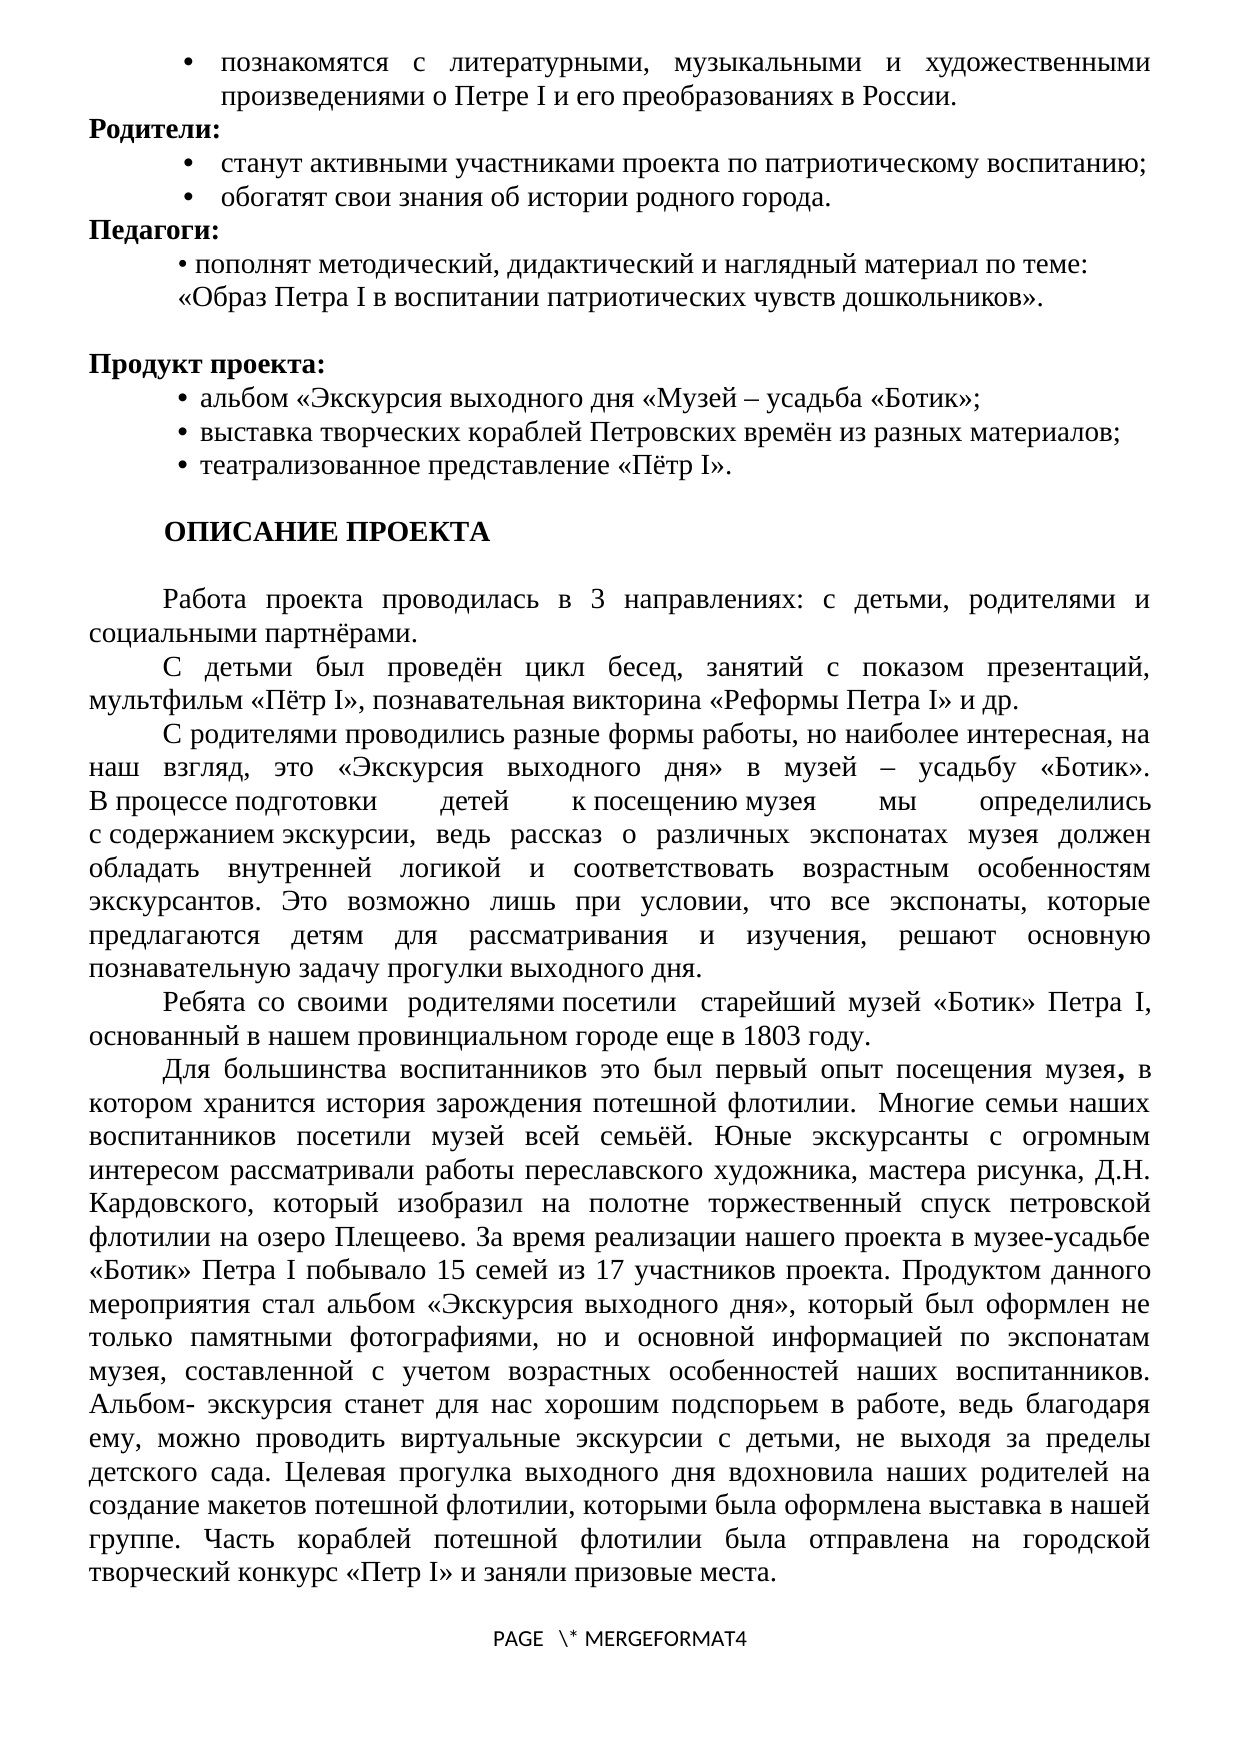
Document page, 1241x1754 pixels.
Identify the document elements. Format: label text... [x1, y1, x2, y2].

text Для большинства воспитанников это был первый опыт посещения музея, в котором хранится история зарождения потешной флотилии. Многие семьи наших воспитанников посетили музей всей семьёй. Юные экскурсанты с огромным интересом рассматривали работы переславского художника, мастера рисунка, Д.Н. Кардовского, который изобразил на полотне торжественный спуск петровской флотилии на озеро Плещеево. За время реализации нашего проекта в музее-усадьбе «Ботик» Петра I побывало 15 семей из 17 участников проекта. Продуктом данного мероприятия стал альбом «Экскурсия выходного дня», который был оформлен не только памятными фотографиями, но и основной информацией по экспонатам музея, составленной с учетом возрастных особенностей наших воспитанников. Альбом- экскурсия станет для нас хорошим подспорьем в работе, ведь благодаря ему, можно проводить виртуальные экскурсии с детьми, не выходя за пределы детского сада. Целевая прогулка выходного дня вдохновила наших родителей на создание макетов потешной флотилии, которыми была оформлена выставка в нашей группе. Часть кораблей потешной флотилии была отправлена на городской творческий конкурс «Петр I» и заняли призовые места. [89, 1051, 1152, 1588]
list театрализованное представление «Пётр I». [177, 447, 1152, 481]
text ОПИСАНИЕ ПРОЕКТА [164, 514, 1152, 548]
text Педагоги: [89, 212, 1152, 246]
text Работа проекта проводилась в 3 направлениях: с детьми, родителями и социальными партнёрами. [89, 582, 1152, 649]
text • пополнят методический, дидактический и наглядный материал по теме: [89, 246, 1152, 279]
text С родителями проводились разные формы работы, но наиболее интересная, на наш взгляд, это «Экскурсия выходного дня» в музей – усадьбу «Ботик». В процессе подготовки детей к посещению музея мы определились с содержанием экскурсии, ведь рассказ о различных экспонатах музея должен обладать внутренней логикой и соответствовать возрастным особенностям экскурсантов. Это возможно лишь при условии, что все экспонаты, которые предлагаются детям для рассматривания и изучения, решают основную познавательную задачу прогулки выходного дня. [89, 716, 1152, 984]
list выставка творческих кораблей Петровских времён из разных материалов; [177, 414, 1152, 447]
list альбом «Экскурсия выходного дня «Музей – усадьба «Ботик»; [177, 380, 1152, 414]
list станут активными участниками проекта по патриотическому воспитанию; [183, 145, 1152, 179]
list познакомятся с литературными, музыкальными и художественными произведениями о Петре I и его преобразованиях в России. [183, 44, 1152, 112]
text С детьми был проведён цикл бесед, занятий с показом презентаций, мультфильм «Пётр I», познавательная викторина «Реформы Петра I» и др. [89, 649, 1152, 716]
list обогатят свои знания об истории родного города. [183, 179, 1152, 212]
text Родители: [89, 112, 1152, 145]
text Продукт проекта: [89, 347, 1152, 380]
text Ребята со своими родителями посетили старейший музей «Ботик» Петра I, основанный в нашем провинциальном городе еще в 1803 году. [89, 984, 1152, 1051]
text «Образ Петра I в воспитании патриотических чувств дошкольников». [89, 279, 1152, 313]
